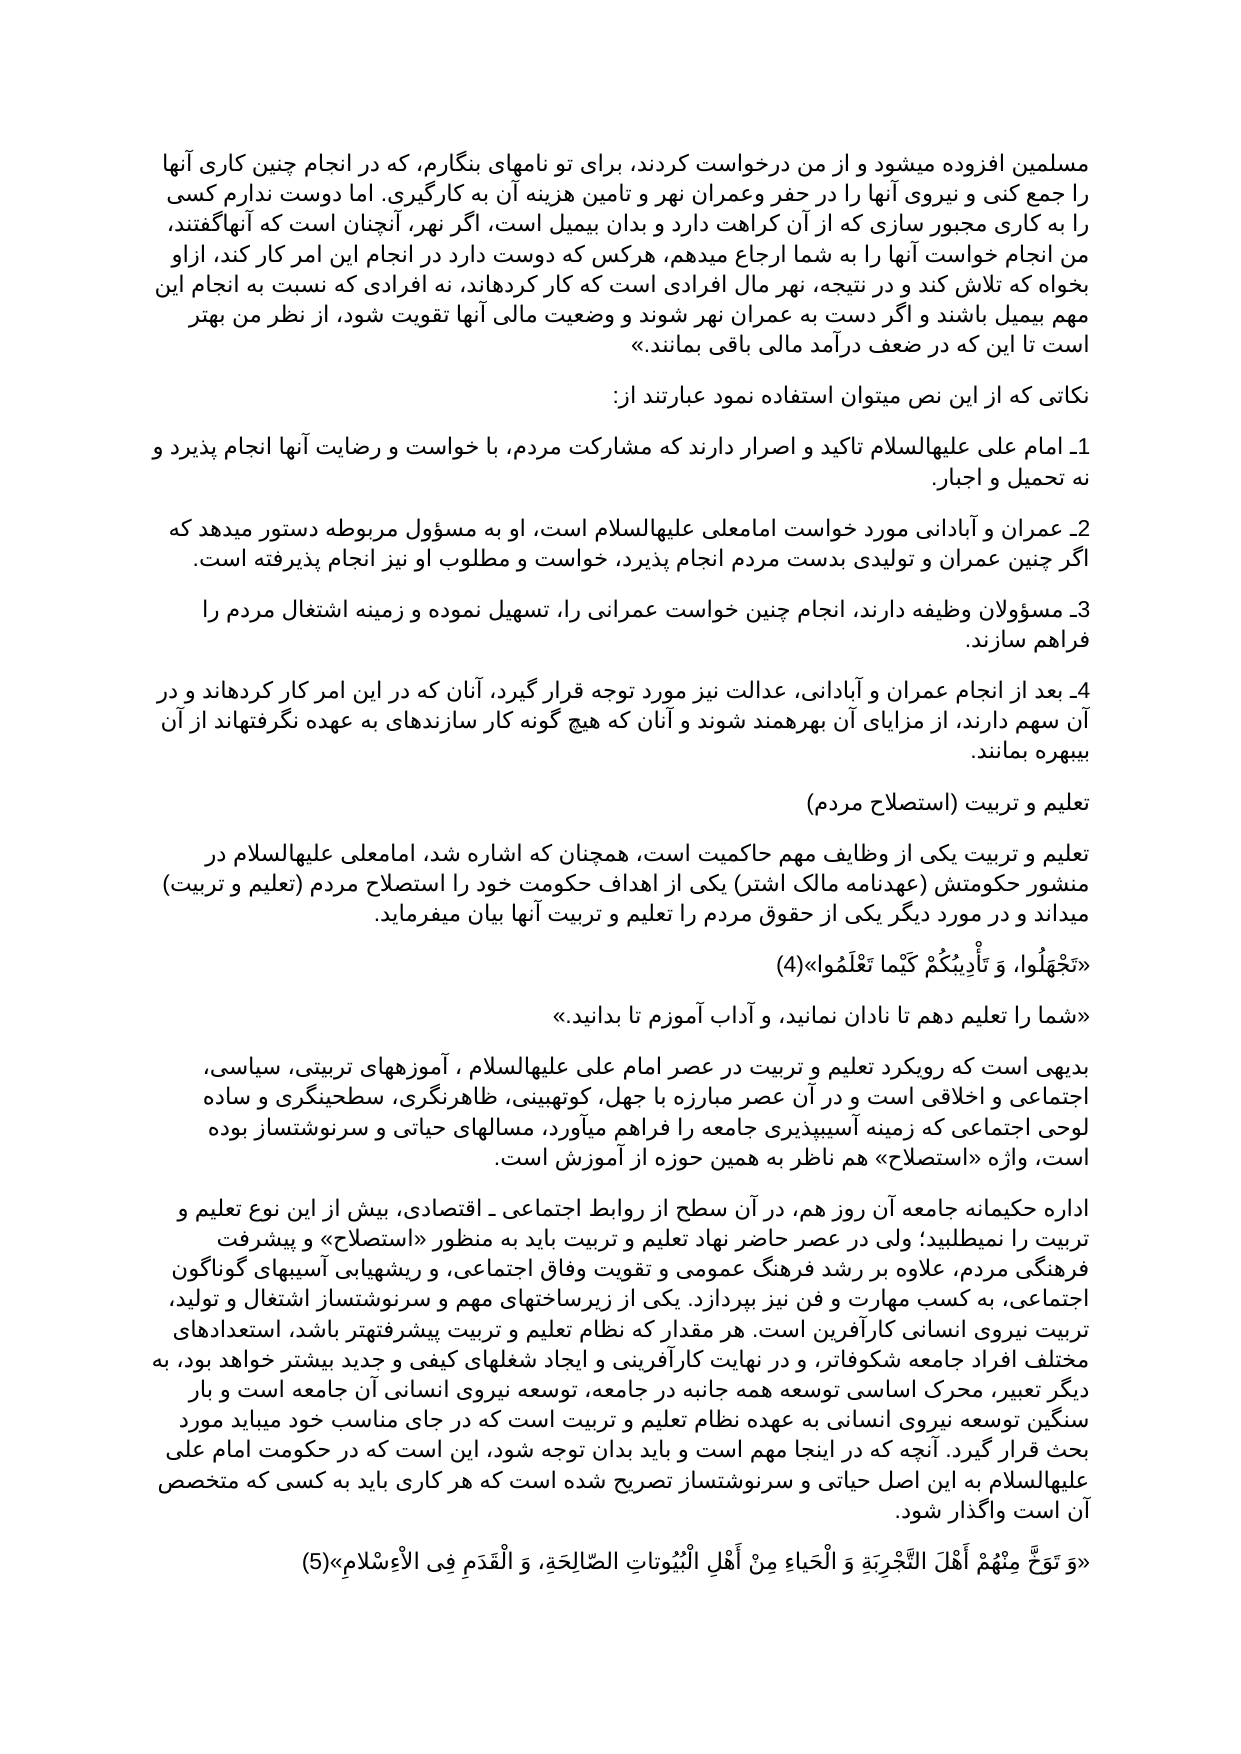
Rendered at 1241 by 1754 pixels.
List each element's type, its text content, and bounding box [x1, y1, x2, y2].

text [150, 150, 1090, 358]
text تعلیم و تربیت یکی از وظایف مهم حاکمیت است، همچنان که اشاره شد، امام‏علی علیه‏السلام در منشور حکومتش (عهدنامه مالک اشتر) یکی از اهداف حکومت خود را استصلاح مردم (تعلیم و تربیت) می‏داند و در مورد دیگر یکی از حقوق مردم را تعلیم و تربیت آن‏ها بیان می‏فرماید. [150, 839, 1090, 926]
text 4ـ بعد از انجام عمران و آبادانی، عدالت نیز مورد توجه قرار گیرد، آنان که در این امر کار کرده‏اند و در آن سهم دارند، از مزایای آن بهره‏مند شوند و آنان که هیچ گونه کار سازنده‏ای به عهده نگرفته‏اند از آن بی‏بهره بمانند. [150, 677, 1090, 764]
text 2ـ عمران و آبادانی مورد خواست امام‏علی علیه‏السلام است، او به مسؤول مربوطه دستور می‏دهد که اگر چنین عمران و تولیدی بدست مردم انجام پذیرد، خواست و مطلوب او نیز انجام پذیرفته است. [150, 514, 1090, 571]
text 1ـ امام علی علیه‏السلام تاکید و اصرار دارند که مشارکت مردم، با خواست و رضایت آن‏ها انجام پذیرد و نه تحمیل و اجبار. [150, 433, 1090, 490]
text «شما را تعلیم دهم تا نادان نمانید، و آداب آموزم تا بدانید.» [150, 1002, 1090, 1028]
text نکاتی که از این نص می‏توان استفاده نمود عبارتند از: [150, 382, 1090, 409]
text تعلیم و تربیت (استصلاح مردم) [150, 788, 1090, 815]
text «تَجْهَلُوا، وَ تَأْدِیبُکُمْ کَیْما تَعْلَمُوا»(4) [150, 951, 1090, 977]
text اداره حکیمانه جامعه آن روز هم، در آن سطح از روابط اجتماعی ـ اقتصادی، بیش از این نوع تعلیم و تربیت را نمی‏طلبید؛ ولی در عصر حاضر نهاد تعلیم و تربیت باید به منظور «استصلاح» و پیشرفت فرهنگی مردم، علاوه بر رشد فرهنگ عمومی و تقویت وفاق اجتماعی، و ریشه‏یابی آسیبهای گوناگون اجتماعی، به کسب مهارت و فن نیز بپردازد. یکی از زیرساختهای مهم و سرنوشت‏ساز اشتغال و تولید، تربیت نیروی انسانی کارآفرین است. هر مقدار که نظام تعلیم و تربیت پیشرفته‏تر باشد، استعدادهای مختلف افراد جامعه شکوفاتر، و در نهایت کارآفرینی و ایجاد شغلهای کیفی و جدید بیشتر خواهد بود، به دیگر تعبیر، محرک اساسی توسعه همه جانبه در جامعه، توسعه نیروی انسانی آن جامعه است و بار سنگین توسعه نیروی انسانی به عهده نظام تعلیم و تربیت است که در جای مناسب خود می‏باید مورد بحث قرار گیرد. آنچه که در این‏جا مهم است و باید بدان توجه شود، این است که در حکومت امام علی علیه‏السلام به این اصل حیاتی و سرنوشت‏ساز تصریح شده است که هر کاری باید به کسی که متخصص آن است واگذار شود. [150, 1195, 1090, 1523]
text «وَ تَوَخَّ مِنْهُمْ أَهْلَ التَّجْرِبَةِ وَ الْحَیاءِ مِنْ أَهْلِ الْبُیُوتاتِ الصّالِحَةِ، وَ الْقَدَمِ فِی الاْءِسْلامِ»(5) [150, 1548, 1090, 1574]
text 3ـ مسؤولان وظیفه دارند، انجام چنین خواست عمرانی را، تسهیل نموده و زمینه اشتغال مردم را فراهم سازند. [150, 596, 1090, 652]
text بدیهی است که رویکرد تعلیم و تربیت در عصر امام علی علیه‏السلام ، آموزه‏های تربیتی، سیاسی، اجتماعی و اخلاقی است و در آن عصر مبارزه با جهل، کوته‏بینی، ظاهرنگری، سطحی‏نگری و ساده لوحی اجتماعی که زمینه آسیب‏پذیری جامعه را فراهم می‏آورد، مساله‏ای حیاتی و سرنوشت‏ساز بوده است، واژه «استصلاح» هم ناظر به همین حوزه از آموزش است. [150, 1053, 1090, 1170]
